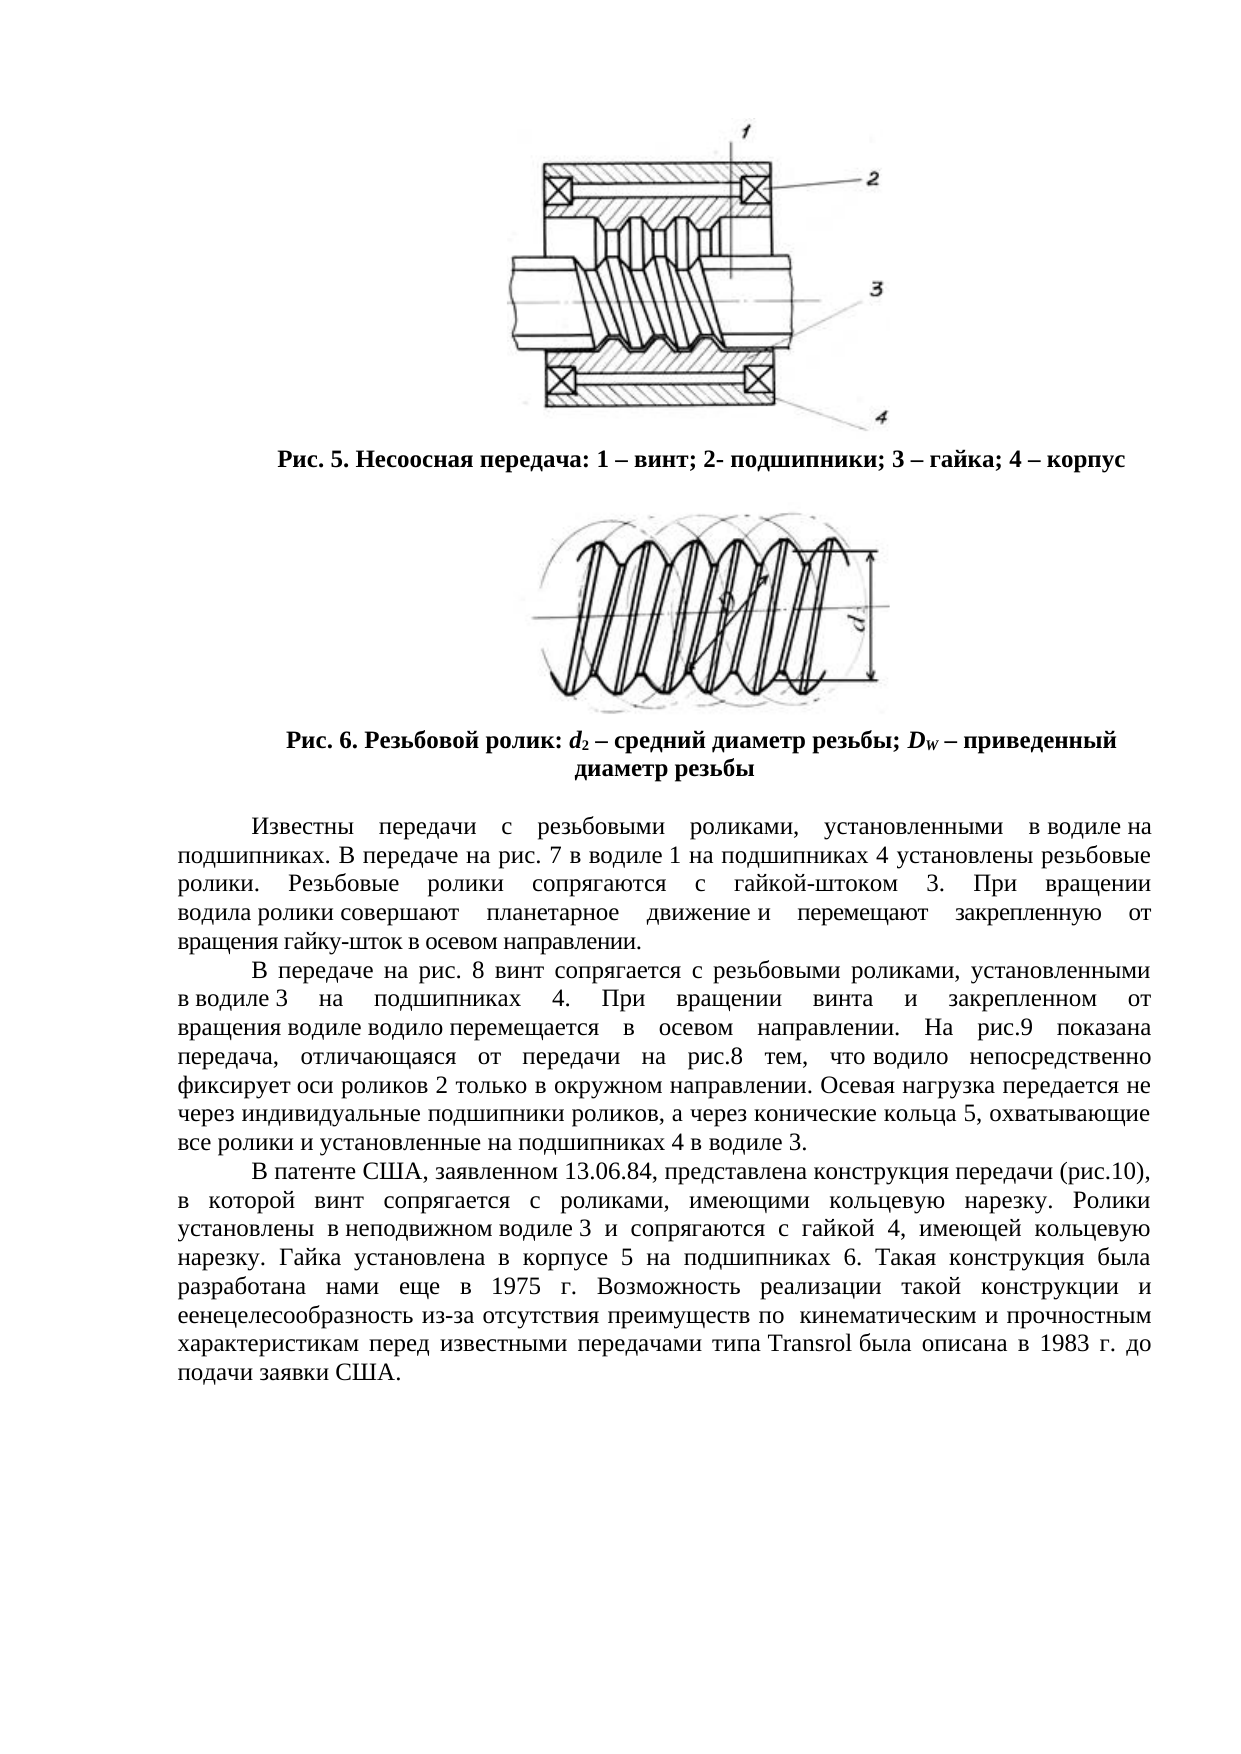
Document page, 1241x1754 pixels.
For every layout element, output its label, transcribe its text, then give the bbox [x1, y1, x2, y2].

text Рис. 6. Резьбовой ролик: d2 – средний диаметр резьбы; DW – приведенный диаметр резьбы [177, 725, 1152, 782]
text Рис. 5. Несоосная передача: 1 – винт; 2- подшипники; 3 – гайка; 4 – корпус [177, 444, 1152, 473]
text Известны передачи с резьбовыми роликами, установленными в водиле на подшипниках. В передаче на рис. 7 в водиле 1 на подшипниках 4 установлены резьбовые ролики. Резьбовые ролики сопрягаются с гайкой-штоком 3. При вращении водила ролики совершают планетарное движение и перемещают закрепленную от вращения гайку-шток в осевом направлении. [177, 811, 1152, 955]
text В передаче на рис. 8 винт сопрягается с резьбовыми роликами, установленными в водиле 3 на подшипниках 4. При вращении винта и закрепленном от вращения водиле водило перемещается в осевом направлении. На рис.9 показана передача, отличающаяся от передачи на рис.8 тем, что водило непосредственно фиксирует оси роликов 2 только в окружном направлении. Осевая нагрузка передается не через индивидуальные подшипники роликов, а через конические кольца 5, охватывающие все ролики и установленные на подшипниках 4 в водиле 3. [177, 955, 1152, 1156]
picture [506, 118, 890, 439]
picture [513, 501, 890, 725]
text В патенте США, заявленном 13.06.84, представлена конструкция передачи (рис.10), в которой винт сопрягается с роликами, имеющими кольцевую нарезку. Ролики установлены в неподвижном водиле 3 и сопрягаются с гайкой 4, имеющей кольцевую нарезку. Гайка установлена в корпусе 5 на подшипниках 6. Такая конструкция была разработана нами еще в 1975 г. Возможность реализации такой конструкции и еенецелесообразность из-за отсутствия преимуществ по кинематическим и прочностным характеристикам перед известными передачами типа Transrol была описана в 1983 г. до подачи заявки США. [177, 1156, 1152, 1386]
